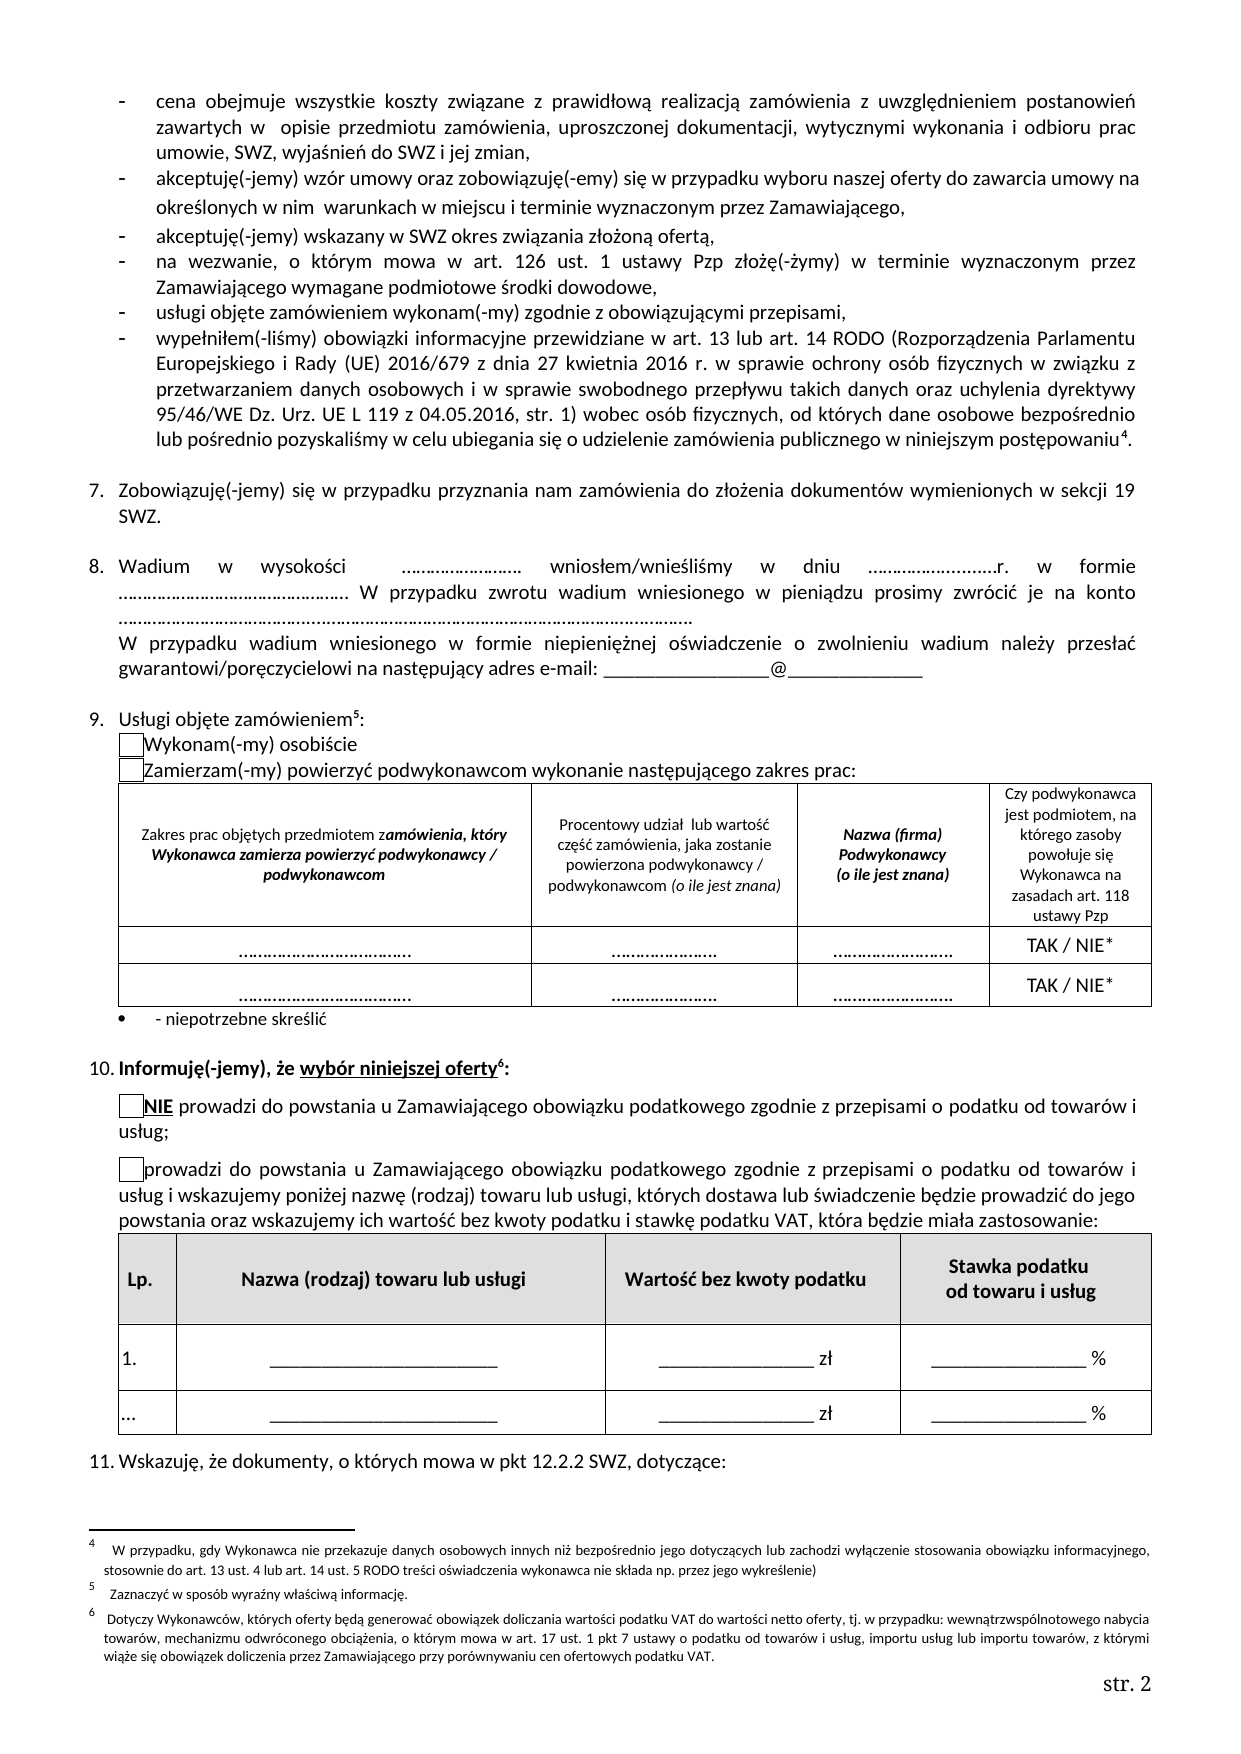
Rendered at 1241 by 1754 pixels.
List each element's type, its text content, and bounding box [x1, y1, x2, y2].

table_header Nazwa (rodzaj) towaru lub usługi [177, 1234, 605, 1323]
table_cell _______________ zł [606, 1391, 900, 1434]
text NIE prowadzi do powstania u Zamawiającego obowiązku podatkowego zgodnie z przepisami o podatku od towarów i usług; [118, 1093, 1137, 1144]
table_cell TAK / NIE* [990, 964, 1151, 1006]
table_header Czy podwykonawca jest podmiotem, na którego zasoby powołuje się Wykonawca na zasadach art. 118 ustawy Pzp [990, 784, 1151, 926]
table_header Wartość bez kwoty podatku [606, 1234, 900, 1323]
table_cell ______________________ [177, 1325, 605, 1390]
list - niepotrzebne skreślić [118, 1007, 1137, 1030]
list na wezwanie, o którym mowa w art. 126 ust. 1 ustawy Pzp złożę(-żymy) w terminie wyznaczonym przez Zamawiającego wymagane podmiotowe środki dowodowe, [118, 249, 1137, 299]
text prowadzi do powstania u Zamawiającego obowiązku podatkowego zgodnie z przepisami o podatku od towarów i usług i wskazujemy poniżej nazwę (rodzaj) towaru lub usługi, których dostawa lub świadczenie będzie prowadzić do jego powstania oraz wskazujemy ich wartość bez kwoty podatku i stawkę podatku VAT, która będzie miała zastosowanie: [118, 1156, 1137, 1233]
table_header Nazwa (firma) Podwykonawcy (o ile jest znana) [798, 784, 989, 926]
table_cell ……………………………… [119, 927, 531, 963]
text Zamierzam(-my) powierzyć podwykonawcom wykonanie następującego zakres prac: [118, 757, 1137, 782]
list cena obejmuje wszystkie koszty związane z prawidłową realizacją zamówienia z uwzględnieniem postanowień zawartych w opisie przedmiotu zamówienia, uproszczonej dokumentacji, wytycznymi wykonania i odbioru prac umowie, SWZ, wyjaśnień do SWZ i jej zmian, [118, 89, 1137, 165]
table_cell _______________ % [901, 1391, 1151, 1434]
list Wadium w wysokości ……………………. wniosłem/wnieśliśmy w dniu ……………........…r. w formie ………………………………………… W przypadku zwrotu wadium wniesionego w pieniądzu prosimy zwrócić je na konto …………………………………....………………………………………………………...………. [89, 554, 1137, 630]
list Informuję(-jemy), że wybór niniejszej oferty: [89, 1055, 1137, 1081]
table_cell TAK / NIE* [990, 927, 1151, 963]
table_cell ……………………. [798, 964, 989, 1006]
list usługi objęte zamówieniem wykonam(-my) zgodnie z obowiązującymi przepisami, [118, 299, 1137, 325]
table_header Procentowy udział lub wartość część zamówienia, jaka zostanie powierzona podwykonawcy / podwykonawcom (o ile jest znana) [532, 784, 797, 926]
table_cell 1. [119, 1325, 176, 1390]
list akceptuję(-jemy) wskazany w SWZ okres związania złożoną ofertą, [118, 223, 1137, 249]
table_cell ……………………. [798, 927, 989, 963]
table_cell ……………………………… [119, 964, 531, 1006]
table_header Lp. [119, 1234, 176, 1323]
table_cell _______________ zł [606, 1325, 900, 1390]
list akceptuję(-jemy) wzór umowy oraz zobowiązuję(-emy) się w przypadku wyboru naszej oferty do zawarcia umowy na określonych w nim warunkach w miejscu i terminie wyznaczonym przez Zamawiającego, [118, 165, 1152, 219]
table_cell …………………. [532, 964, 797, 1006]
table_cell …………………. [532, 927, 797, 963]
list Usługi objęte zamówieniem: [89, 706, 1137, 732]
list Zobowiązuję(-jemy) się w przypadku przyznania nam zamówienia do złożenia dokumentów wymienionych w sekcji 19 SWZ. [89, 477, 1137, 528]
text Wykonam(-my) osobiście [118, 732, 1137, 757]
table_header Stawka podatku od towaru i usług [901, 1234, 1151, 1323]
table_cell … [119, 1391, 176, 1434]
list Wskazuję, że dokumenty, o których mowa w pkt 12.2.2 SWZ, dotyczące: [89, 1448, 1137, 1473]
table_header Zakres prac objętych przedmiotem zamówienia, który Wykonawca zamierza powierzyć podwykonawcy / podwykonawcom [119, 784, 531, 926]
list wypełniłem(-liśmy) obowiązki informacyjne przewidziane w art. 13 lub art. 14 RODO (Rozporządzenia Parlamentu Europejskiego i Rady (UE) 2016/679 z dnia 27 kwietnia 2016 r. w sprawie ochrony osób fizycznych w związku z przetwarzaniem danych osobowych i w sprawie swobodnego przepływu takich danych oraz uchylenia dyrektywy 95/46/WE Dz. Urz. UE L 119 z 04.05.2016, str. 1) wobec osób fizycznych, od których dane osobowe bezpośrednio lub pośrednio pozyskaliśmy w celu ubiegania się o udzielenie zamówienia publicznego w niniejszym postępowaniu. [118, 325, 1137, 452]
table_cell _______________ % [901, 1325, 1151, 1390]
text W przypadku wadium wniesionego w formie niepieniężnej oświadczenie o zwolnieniu wadium należy przesłać gwarantowi/poręczycielowi na następujący adres e-mail: ________________@_____________ [118, 630, 1137, 681]
table_cell ______________________ [177, 1391, 605, 1434]
